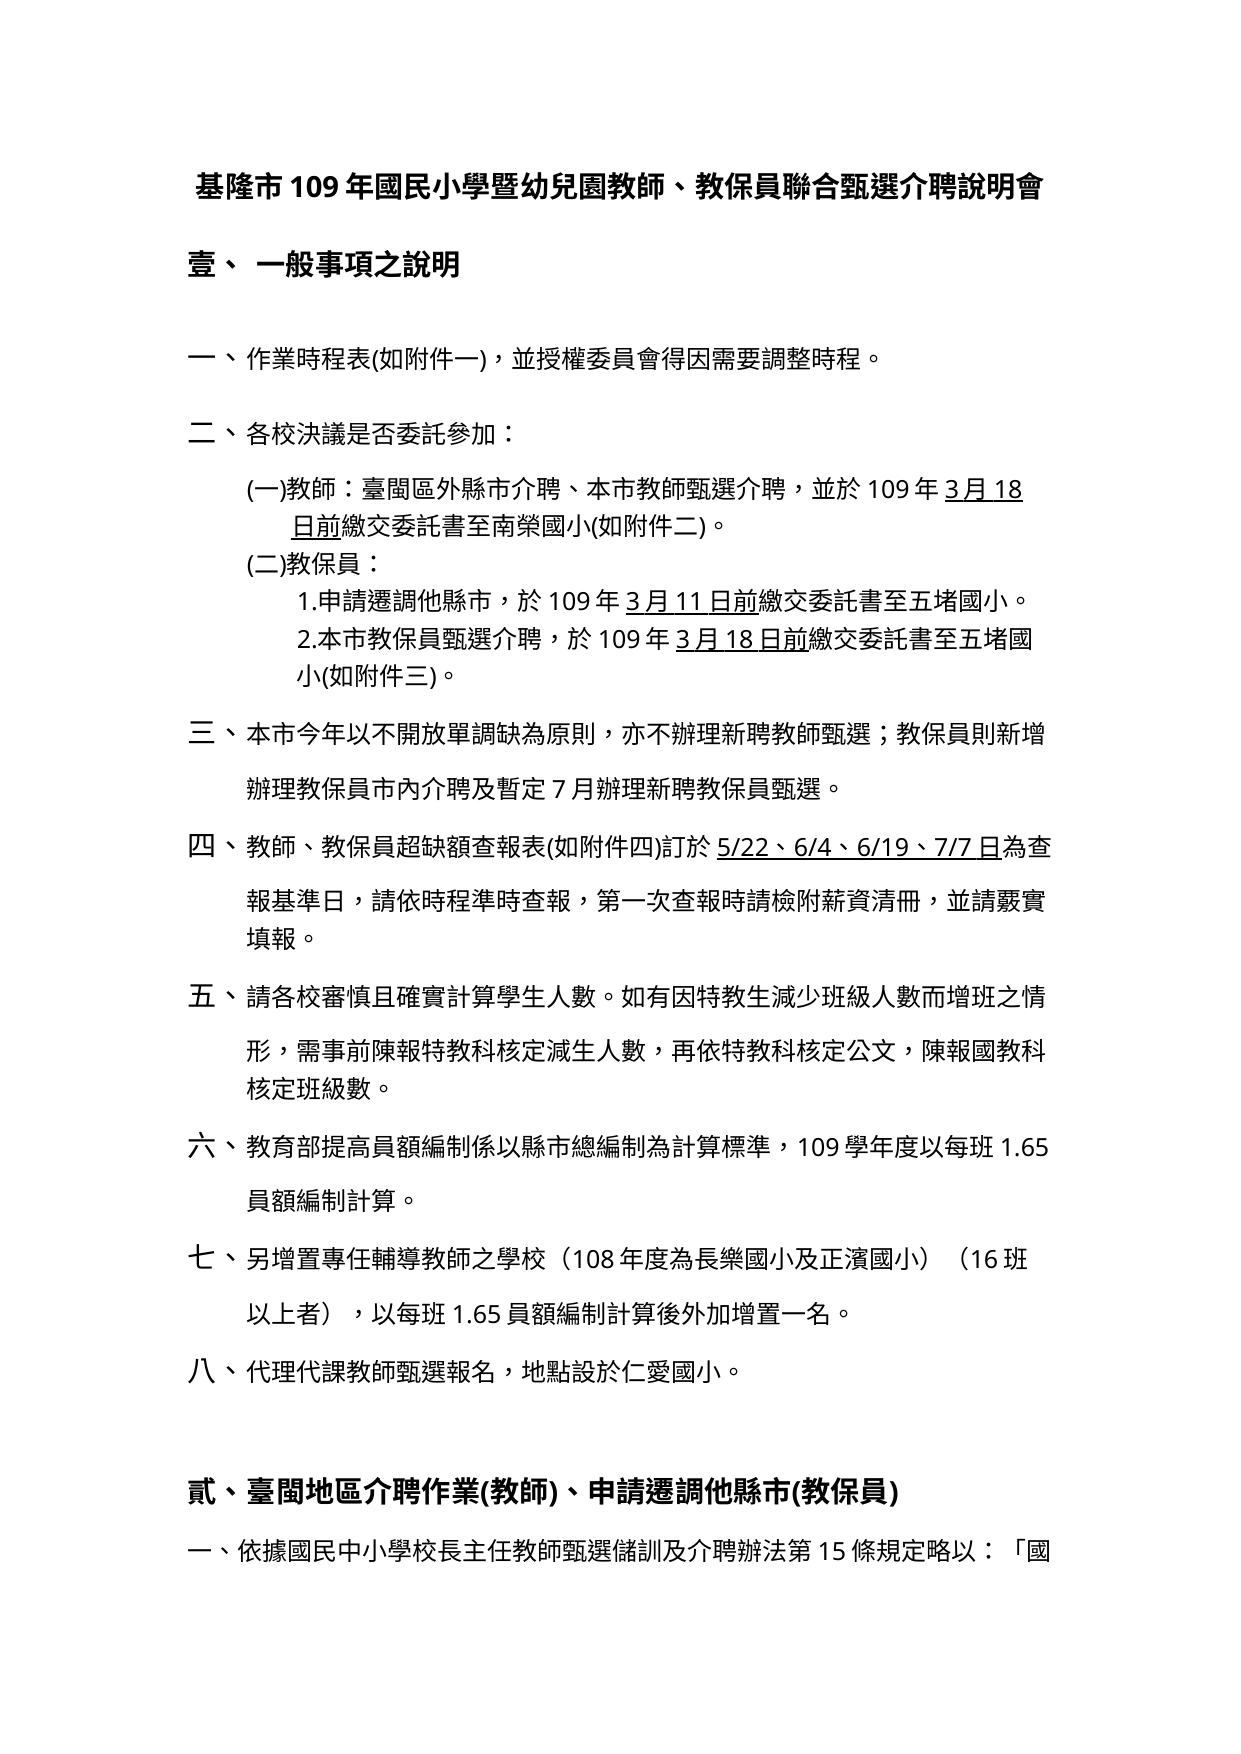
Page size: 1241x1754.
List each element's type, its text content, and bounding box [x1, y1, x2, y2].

list 一般事項之說明 [187, 225, 1053, 300]
list 本市今年以不開放單調缺為原則，亦不辦理新聘教師甄選；教保員則新增辦理教保員市內介聘及暫定7月辦理新聘教保員甄選。 [187, 694, 1053, 806]
list 2.本市教保員甄選介聘，於109年3月18日前繳交委託書至五堵國小(如附件三)。 [297, 619, 1053, 694]
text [187, 1531, 1053, 1569]
text (二)教保員： [247, 544, 1053, 581]
list 各校決議是否委託參加： [187, 394, 1053, 469]
list 作業時程表(如附件一)，並授權委員會得因需要調整時程。 [187, 319, 1053, 394]
text 日前繳交委託書至南榮國小(如附件二)。 [247, 506, 1053, 544]
text (一)教師：臺閩區外縣市介聘、本市教師甄選介聘，並於109年3月18 [247, 469, 1053, 506]
list 臺閩地區介聘作業(教師)、申請遷調他縣市(教保員) [187, 1462, 1053, 1512]
list 另增置專任輔導教師之學校（108年度為長樂國小及正濱國小）（16班以上者），以每班1.65員額編制計算後外加增置一名。 [187, 1219, 1053, 1331]
list 請各校審慎且確實計算學生人數。如有因特教生減少班級人數而增班之情形，需事前陳報特教科核定減生人數，再依特教科核定公文，陳報國教科核定班級數。 [187, 956, 1053, 1106]
list 1.申請遷調他縣市，於109年3月11日前繳交委託書至五堵國小。 [297, 581, 1053, 619]
list 代理代課教師甄選報名，地點設於仁愛國小。 [187, 1331, 1053, 1406]
list 教師、教保員超缺額查報表(如附件四)訂於5/22、6/4、6/19、7/7日為查報基準日，請依時程準時查報，第一次查報時請檢附薪資清冊，並請覈實填報。 [187, 806, 1053, 956]
list 教育部提高員額編制係以縣市總編制為計算標準，109學年度以每班1.65員額編制計算。 [187, 1106, 1053, 1219]
text 基隆市109年國民小學暨幼兒園教師、教保員聯合甄選介聘說明會 [187, 164, 1053, 206]
